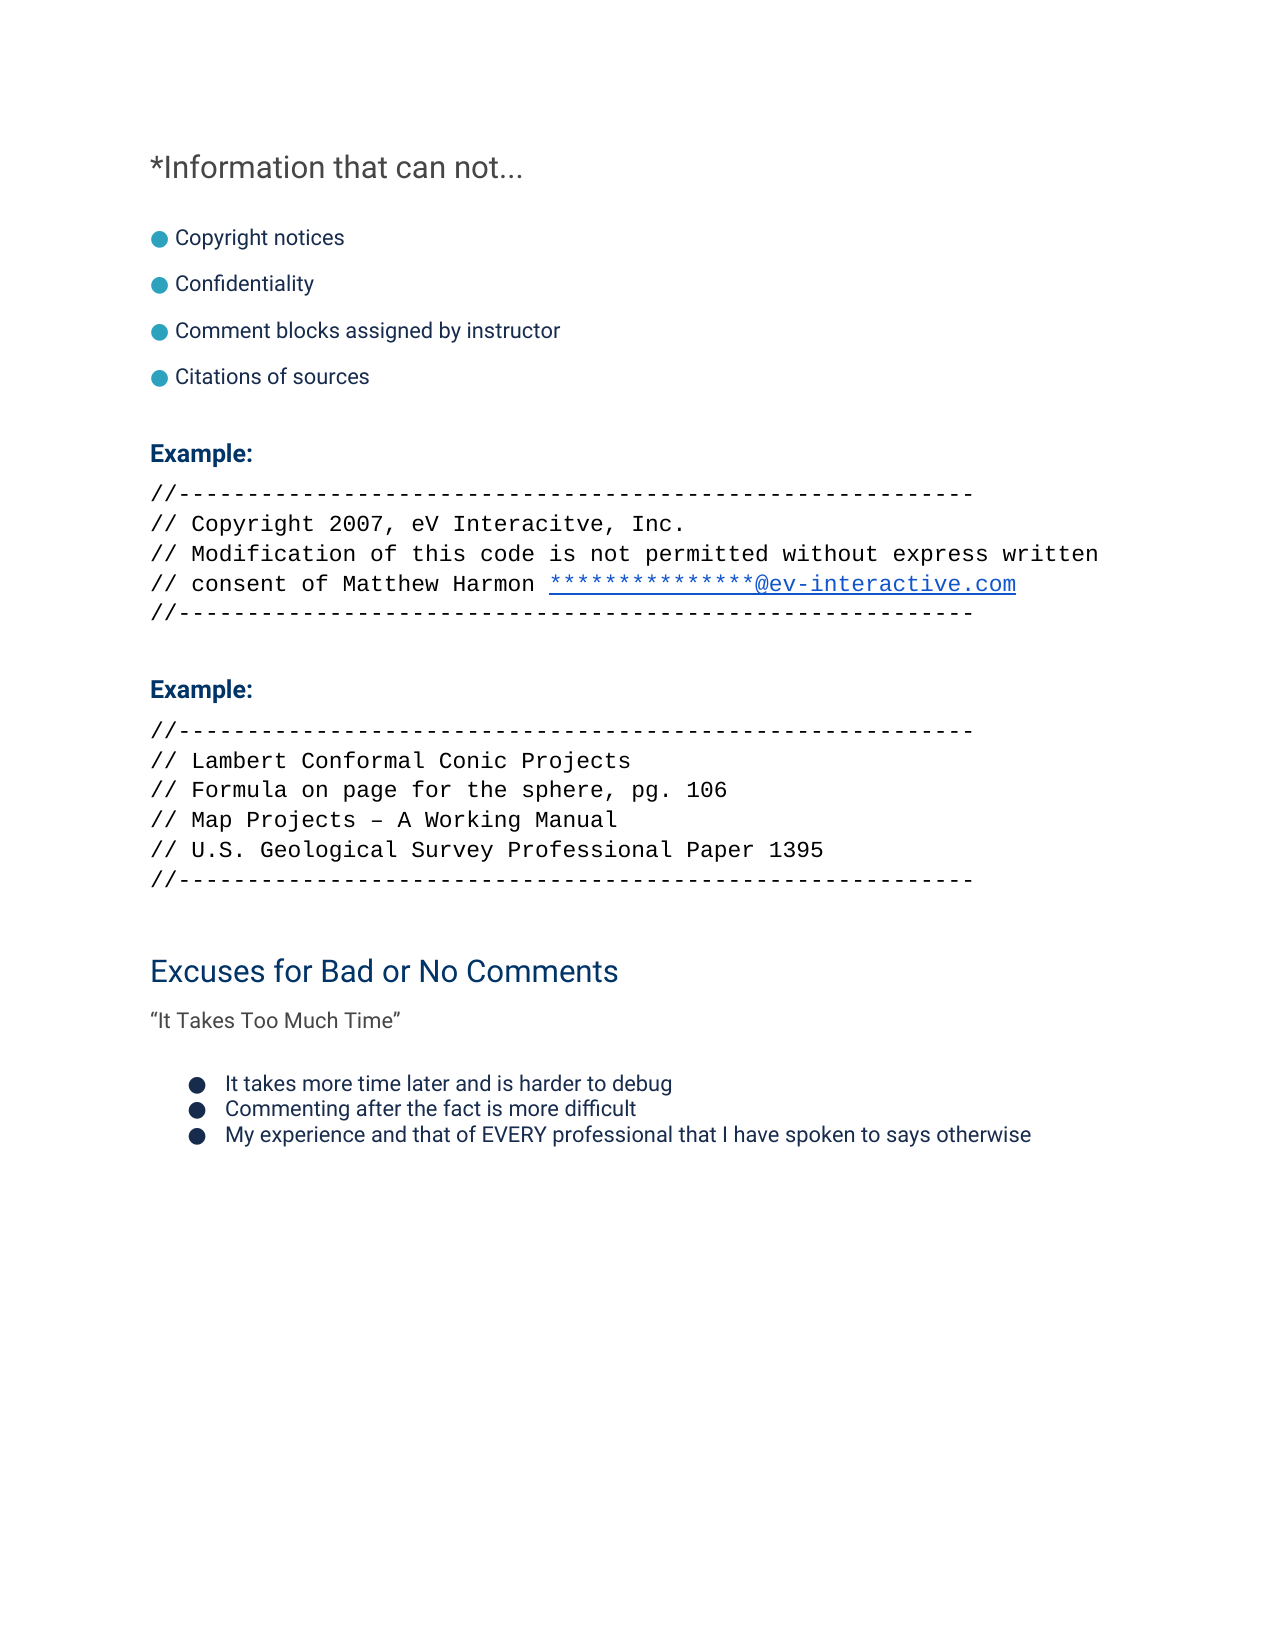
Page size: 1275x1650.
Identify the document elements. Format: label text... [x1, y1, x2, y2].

text //---------------------------------------------------------- [150, 719, 1125, 745]
text ● Confidentiality [150, 268, 1125, 298]
text // consent of Matthew Harmon ***************@ev-interactive.com [150, 572, 1125, 598]
subtitle Excuses for Bad or No Comments [150, 953, 1125, 990]
list My experience and that of EVERY professional that I have spoken to says otherwise [187, 1122, 1125, 1148]
subtitle Example: [150, 675, 1125, 705]
text // Modification of this code is not permitted without express written [150, 542, 1125, 568]
text // U.S. Geological Survey Professional Paper 1395 [150, 838, 1125, 864]
text “It Takes Too Much Time” [150, 1008, 1125, 1034]
list It takes more time later and is harder to debug [187, 1071, 1125, 1096]
text // Formula on page for the sphere, pg. 106 [150, 779, 1125, 805]
text ● Copyright notices [150, 222, 1125, 251]
text //---------------------------------------------------------- [150, 602, 1125, 628]
subtitle Example: [150, 439, 1125, 468]
list Commenting after the fact is more difficult [187, 1096, 1125, 1122]
text ● Citations of sources [150, 361, 1125, 391]
text //---------------------------------------------------------- [150, 483, 1125, 508]
text //---------------------------------------------------------- [150, 868, 1125, 894]
text // Map Projects – A Working Manual [150, 809, 1125, 834]
text ● Comment blocks assigned by instructor [150, 314, 1125, 344]
text // Copyright 2007, eV Interacitve, Inc. [150, 512, 1125, 538]
subtitle *Information that can not... [150, 150, 1125, 187]
text // Lambert Conformal Conic Projects [150, 749, 1125, 775]
